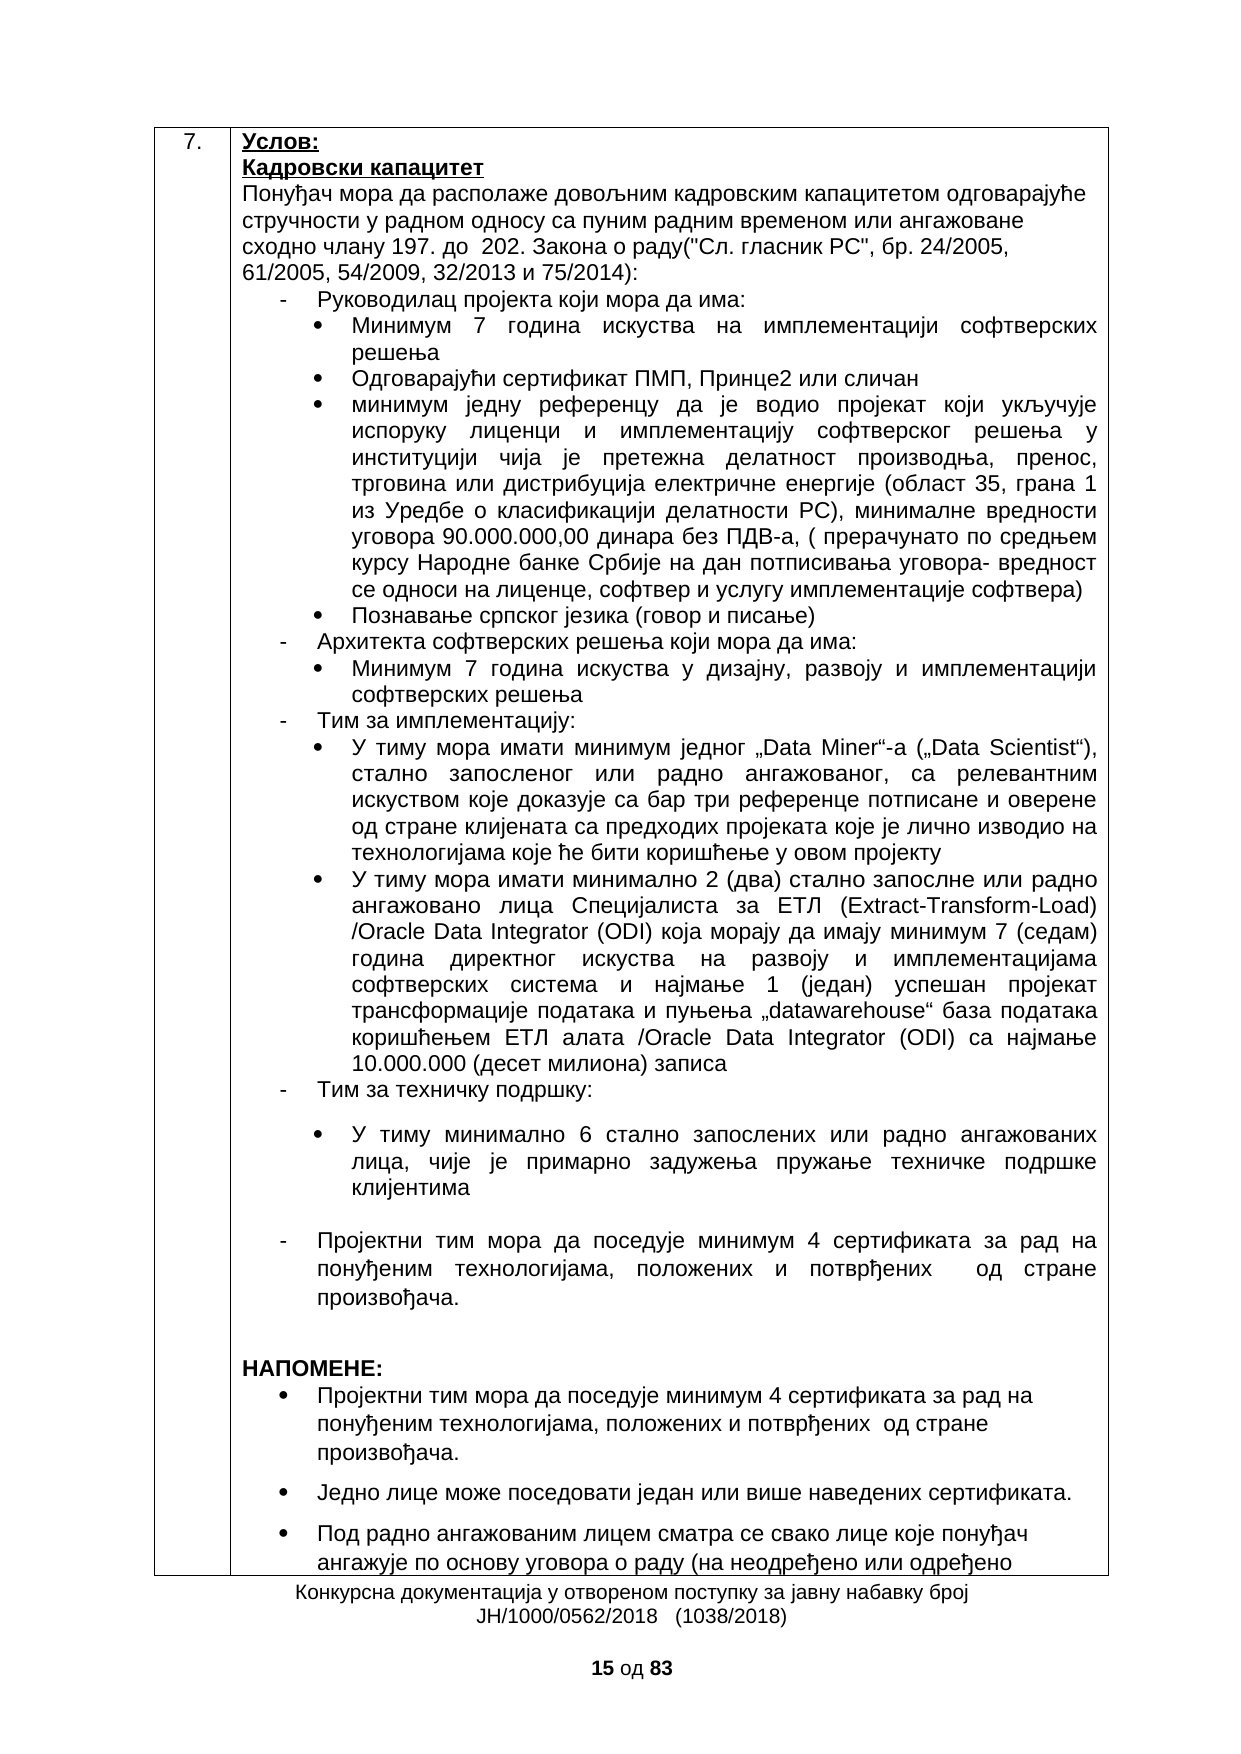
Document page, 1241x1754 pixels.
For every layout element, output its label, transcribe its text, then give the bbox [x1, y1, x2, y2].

table_cell 7. [155, 128, 230, 1575]
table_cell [231, 128, 1108, 1575]
